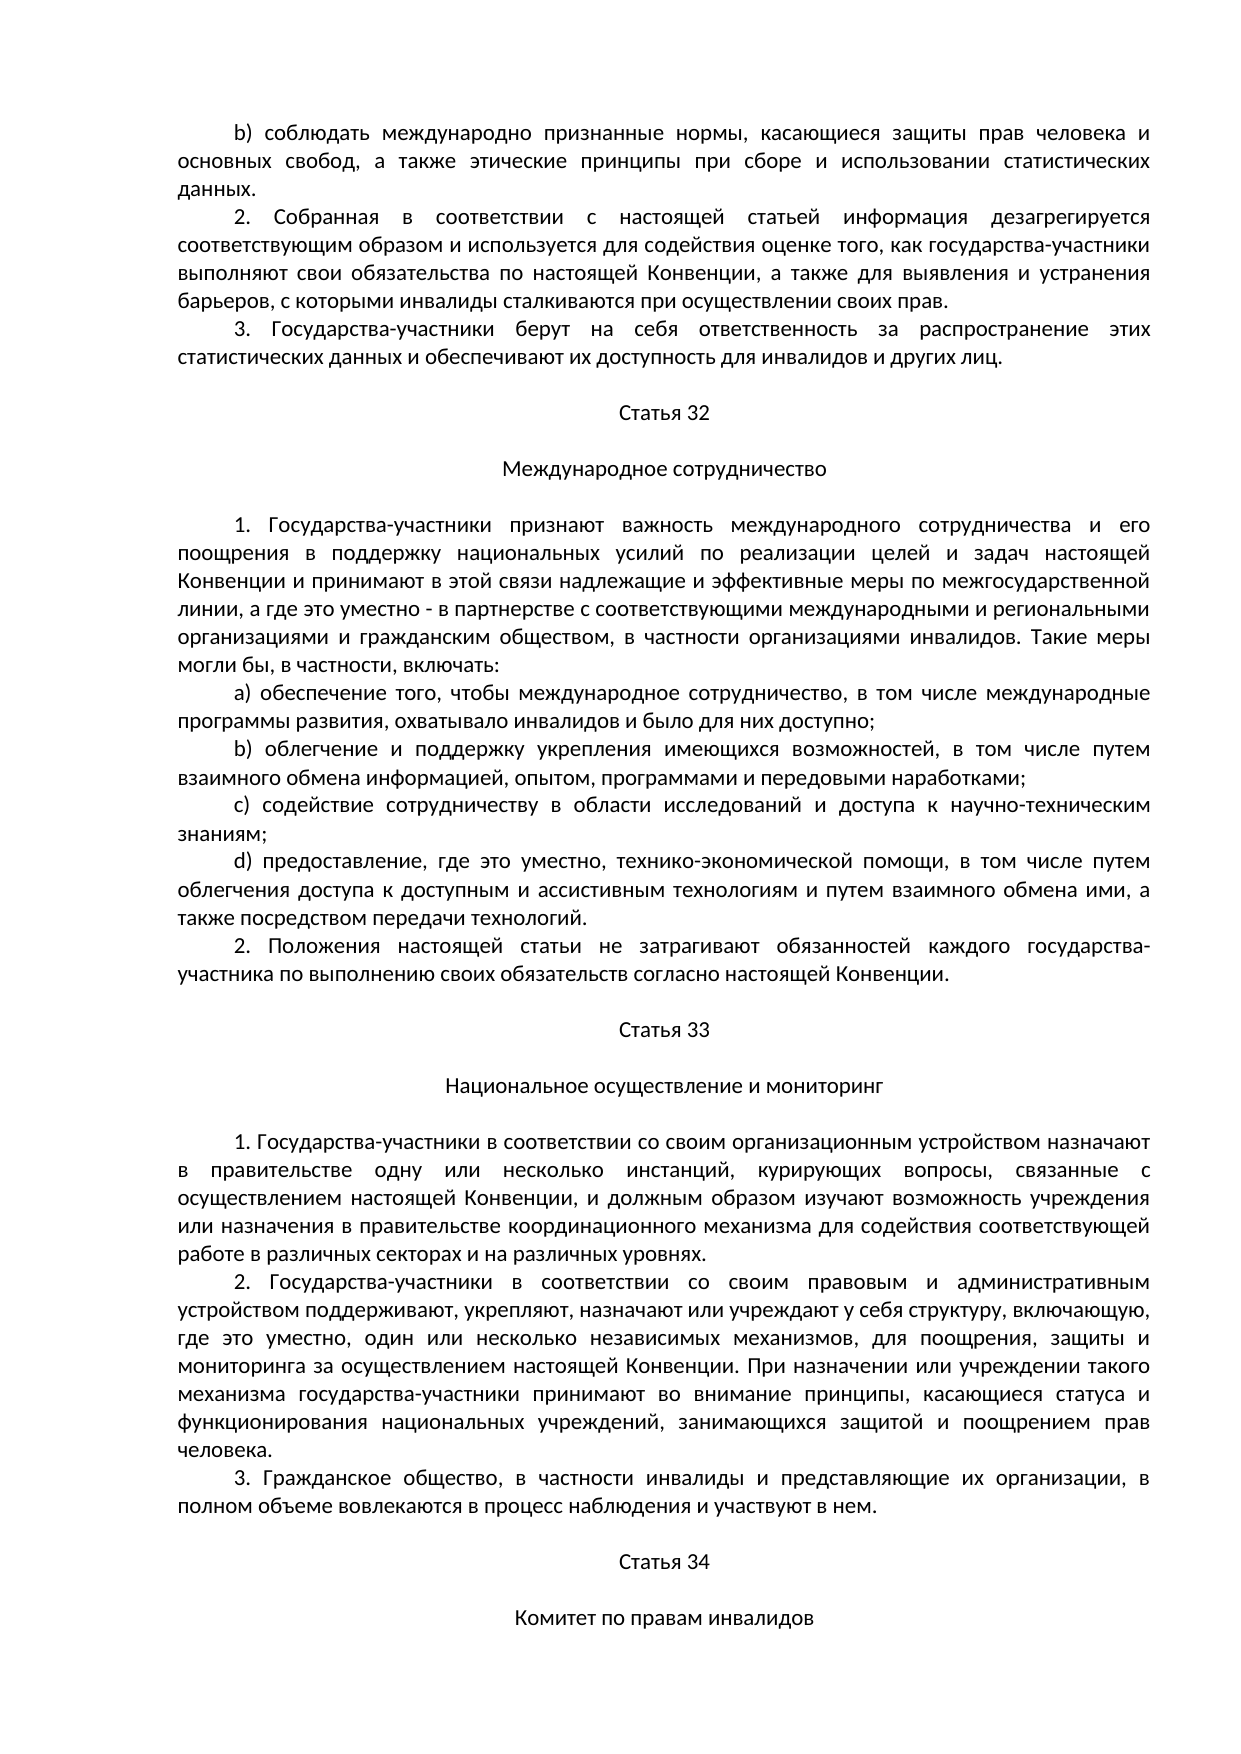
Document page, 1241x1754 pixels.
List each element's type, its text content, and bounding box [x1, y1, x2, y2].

text Международное сотрудничество [177, 454, 1152, 482]
text Статья 33 [177, 1015, 1152, 1043]
text Статья 34 [177, 1547, 1152, 1575]
text 1. Государства-участники признают важность международного сотрудничества и его поощрения в поддержку национальных усилий по реализации целей и задач настоящей Конвенции и принимают в этой связи надлежащие и эффективные меры по межгосударственной линии, а где это уместно - в партнерстве с соответствующими международными и региональными организациями и гражданским обществом, в частности организациями инвалидов. Такие меры могли бы, в частности, включать: [177, 510, 1152, 678]
text 3. Гражданское общество, в частности инвалиды и представляющие их организации, в полном объеме вовлекаются в процесс наблюдения и участвуют в нем. [177, 1463, 1152, 1519]
text 2. Положения настоящей статьи не затрагивают обязанностей каждого государства-участника по выполнению своих обязательств согласно настоящей Конвенции. [177, 931, 1152, 987]
text 2. Государства-участники в соответствии со своим правовым и административным устройством поддерживают, укрепляют, назначают или учреждают у себя структуру, включающую, где это уместно, один или несколько независимых механизмов, для поощрения, защиты и мониторинга за осуществлением настоящей Конвенции. При назначении или учреждении такого механизма государства-участники принимают во внимание принципы, касающиеся статуса и функционирования национальных учреждений, занимающихся защитой и поощрением прав человека. [177, 1267, 1152, 1463]
text 2. Собранная в соответствии с настоящей статьей информация дезагрегируется соответствующим образом и используется для содействия оценке того, как государства-участники выполняют свои обязательства по настоящей Конвенции, а также для выявления и устранения барьеров, с которыми инвалиды сталкиваются при осуществлении своих прав. [177, 202, 1152, 314]
text 3. Государства-участники берут на себя ответственность за распространение этих статистических данных и обеспечивают их доступность для инвалидов и других лиц. [177, 314, 1152, 370]
text b) соблюдать международно признанные нормы, касающиеся защиты прав человека и основных свобод, а также этические принципы при сборе и использовании статистических данных. [177, 118, 1152, 202]
text a) обеспечение того, чтобы международное сотрудничество, в том числе международные программы развития, охватывало инвалидов и было для них доступно; [177, 678, 1152, 734]
text Статья 32 [177, 398, 1152, 426]
text 1. Государства-участники в соответствии со своим организационным устройством назначают в правительстве одну или несколько инстанций, курирующих вопросы, связанные с осуществлением настоящей Конвенции, и должным образом изучают возможность учреждения или назначения в правительстве координационного механизма для содействия соответствующей работе в различных секторах и на различных уровнях. [177, 1127, 1152, 1267]
text b) облегчение и поддержку укрепления имеющихся возможностей, в том числе путем взаимного обмена информацией, опытом, программами и передовыми наработками; [177, 734, 1152, 791]
text Комитет по правам инвалидов [177, 1603, 1152, 1631]
text c) содействие сотрудничеству в области исследований и доступа к научно-техническим знаниям; [177, 791, 1152, 847]
text Национальное осуществление и мониторинг [177, 1071, 1152, 1099]
text d) предоставление, где это уместно, технико-экономической помощи, в том числе путем облегчения доступа к доступным и ассистивным технологиям и путем взаимного обмена ими, а также посредством передачи технологий. [177, 847, 1152, 931]
